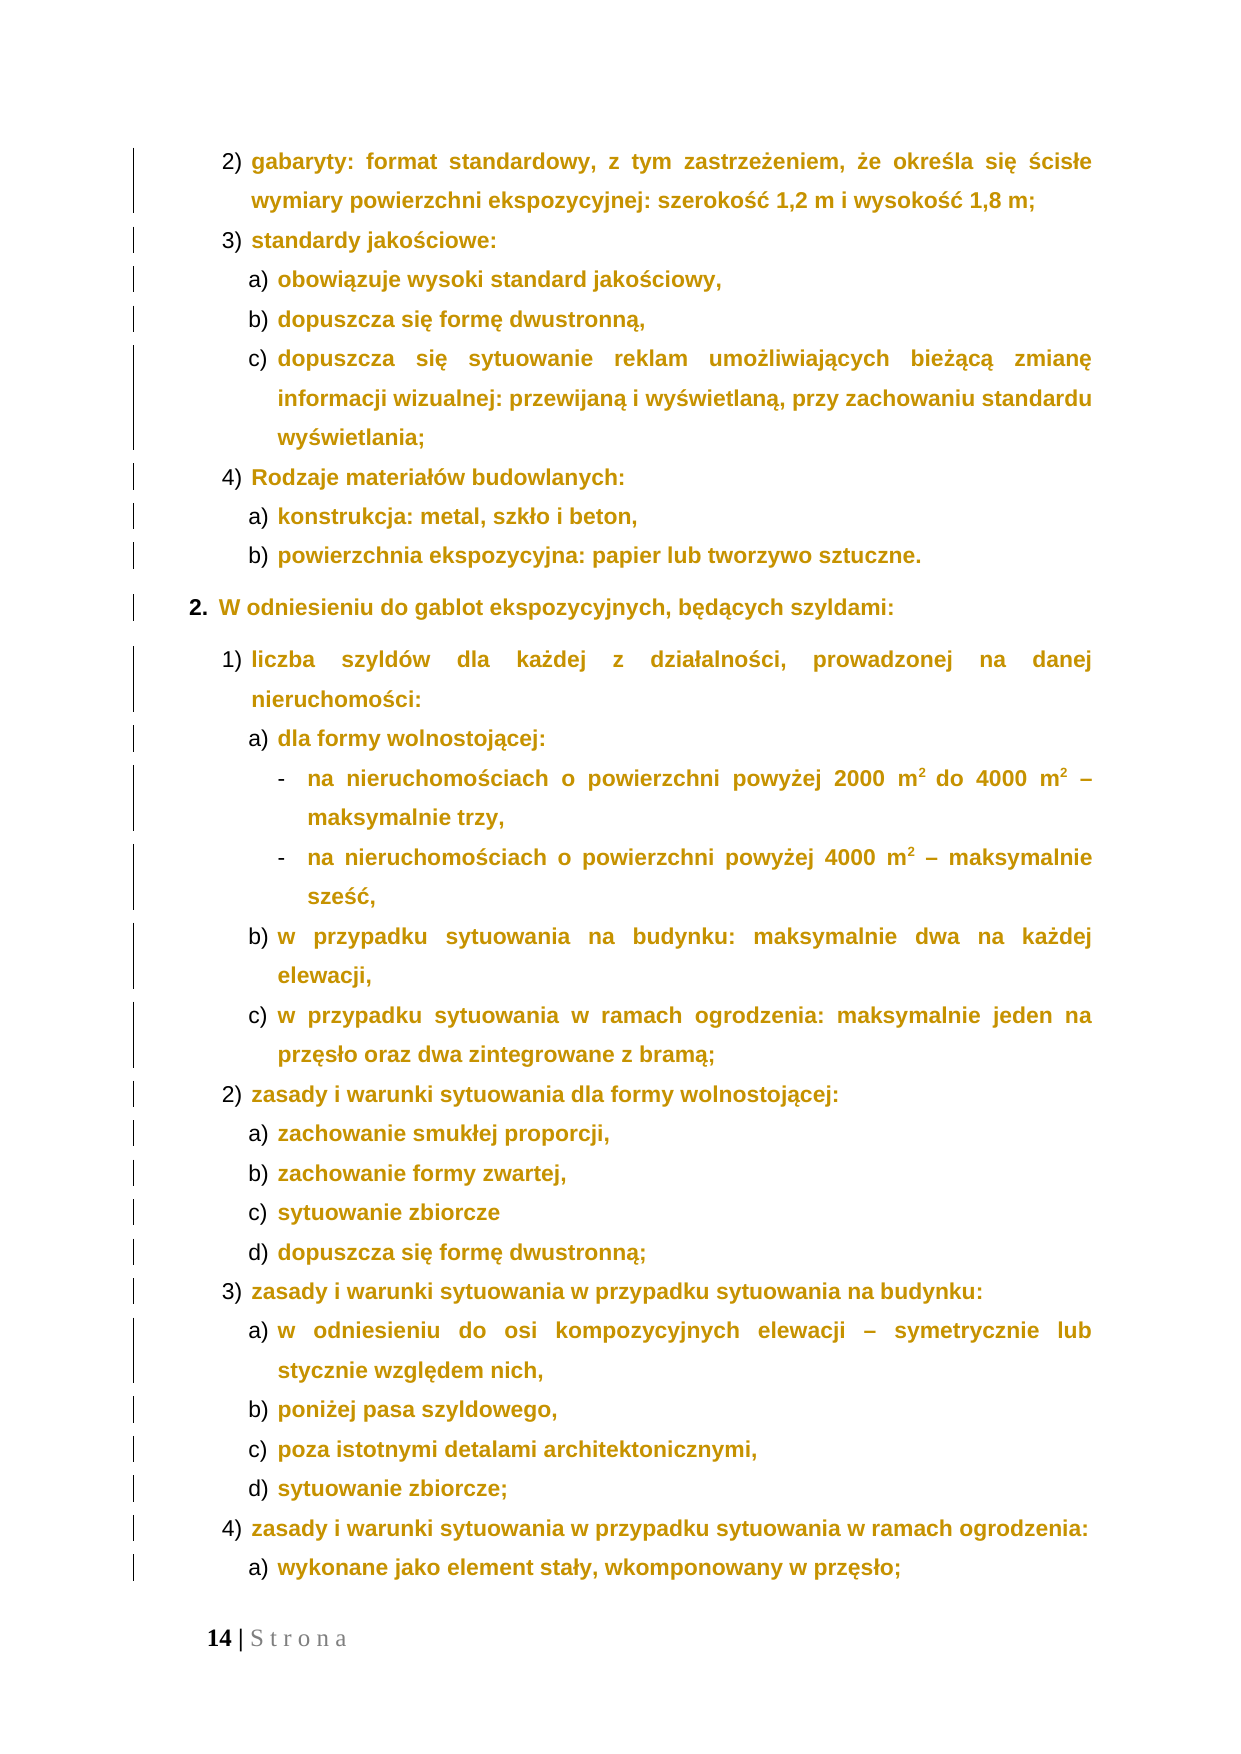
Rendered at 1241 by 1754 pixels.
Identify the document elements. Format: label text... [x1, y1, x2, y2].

list sytuowanie zbiorcze [248, 1199, 1093, 1225]
list liczba szyldów dla każdej z działalności, prowadzonej na danej nieruchomości: [222, 646, 1093, 712]
list w przypadku sytuowania w ramach ogrodzenia: maksymalnie jeden na przęsło oraz dwa zintegrowane z bramą; [248, 1002, 1093, 1067]
list sytuowanie zbiorcze; [248, 1475, 1093, 1502]
list zachowanie smukłej proporcji, [248, 1120, 1093, 1146]
list zasady i warunki sytuowania w przypadku sytuowania na budynku: [222, 1278, 1093, 1304]
list powierzchnia ekspozycyjna: papier lub tworzywo sztuczne. [248, 542, 1093, 569]
list dopuszcza się formę dwustronną; [248, 1238, 1093, 1265]
list konstrukcja: metal, szkło i beton, [248, 503, 1093, 529]
list w odniesieniu do osi kompozycyjnych elewacji – symetrycznie lub stycznie względem nich, [248, 1317, 1093, 1383]
list dla formy wolnostojącej: [248, 725, 1093, 752]
list zachowanie formy zwartej, [248, 1159, 1093, 1186]
list zasady i warunki sytuowania dla formy wolnostojącej: [222, 1081, 1093, 1107]
list zasady i warunki sytuowania w przypadku sytuowania w ramach ogrodzenia: [222, 1515, 1093, 1541]
list dopuszcza się formę dwustronną, [248, 306, 1093, 332]
list Rodzaje materiałów budowlanych: [222, 463, 1093, 490]
list obowiązuje wysoki standard jakościowy, [248, 266, 1093, 292]
list na nieruchomościach o powierzchni powyżej 4000 m2 – maksymalnie sześć, [277, 844, 1093, 909]
list poza istotnymi detalami architektonicznymi, [248, 1436, 1093, 1462]
subtitle W odniesieniu do gablot ekspozycyjnych, będących szyldami: [189, 594, 1093, 621]
list na nieruchomościach o powierzchni powyżej 2000 m2 do 4000 m2 – maksymalnie trzy, [277, 765, 1093, 831]
list dopuszcza się sytuowanie reklam umożliwiających bieżącą zmianę informacji wizualnej: przewijaną i wyświetlaną, przy zachowaniu standardu wyświetlania; [248, 345, 1093, 450]
list gabaryty: format standardowy, z tym zastrzeżeniem, że określa się ścisłe wymiary powierzchni ekspozycyjnej: szerokość 1,2 m i wysokość 1,8 m; [222, 148, 1093, 213]
list w przypadku sytuowania na budynku: maksymalnie dwa na każdej elewacji, [248, 923, 1093, 988]
list standardy jakościowe: [222, 227, 1093, 253]
list poniżej pasa szyldowego, [248, 1396, 1093, 1423]
list wykonane jako element stały, wkomponowany w przęsło; [248, 1554, 1093, 1581]
